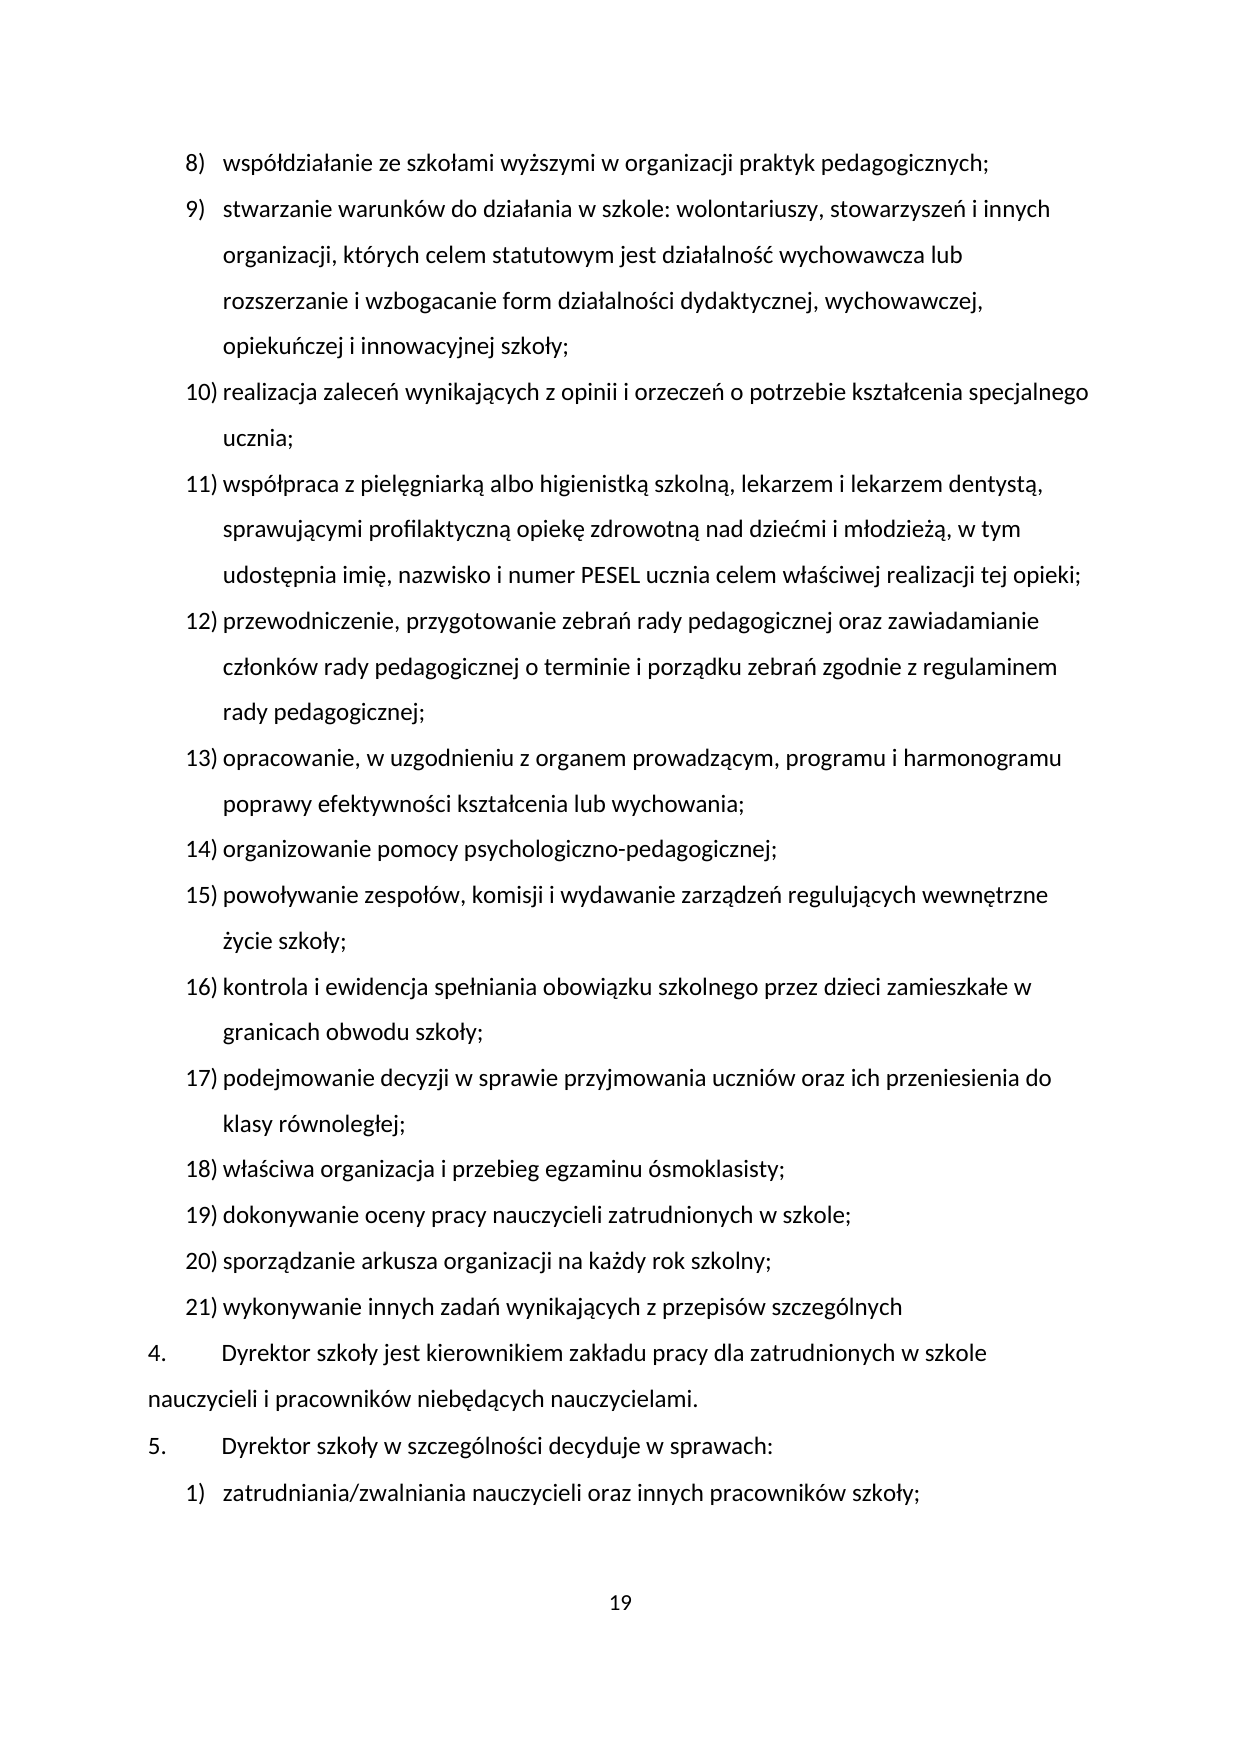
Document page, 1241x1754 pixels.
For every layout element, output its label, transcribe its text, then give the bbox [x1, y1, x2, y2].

list opracowanie, w uzgodnieniu z organem prowadzącym, programu i harmonogramu poprawy efektywności kształcenia lub wychowania; [185, 742, 1093, 818]
list podejmowanie decyzji w sprawie przyjmowania uczniów oraz ich przeniesienia do klasy równoległej; [185, 1062, 1093, 1138]
list współdziałanie ze szkołami wyższymi w organizacji praktyk pedagogicznych; [185, 148, 1093, 178]
list realizacja zaleceń wynikających z opinii i orzeczeń o potrzebie kształcenia specjalnego ucznia; [185, 376, 1093, 452]
list organizowanie pomocy psychologiczno-pedagogicznej; [185, 833, 1093, 864]
list właściwa organizacja i przebieg egzaminu ósmoklasisty; [185, 1154, 1093, 1184]
text Dyrektor szkoły jest kierownikiem zakładu pracy dla zatrudnionych w szkole nauczycieli i pracowników niebędących nauczycielami. [148, 1338, 1093, 1414]
list stwarzanie warunków do działania w szkole: wolontariuszy, stowarzyszeń i innych organizacji, których celem statutowym jest działalność wychowawcza lub rozszerzanie i wzbogacanie form działalności dydaktycznej, wychowawczej, opiekuńczej i innowacyjnej szkoły; [185, 193, 1093, 361]
list przewodniczenie, przygotowanie zebrań rady pedagogicznej oraz zawiadamianie członków rady pedagogicznej o terminie i porządku zebrań zgodnie z regulaminem rady pedagogicznej; [185, 605, 1093, 727]
list dokonywanie oceny pracy nauczycieli zatrudnionych w szkole; [185, 1199, 1093, 1230]
list sporządzanie arkusza organizacji na każdy rok szkolny; [185, 1245, 1093, 1276]
list kontrola i ewidencja spełniania obowiązku szkolnego przez dzieci zamieszkałe w granicach obwodu szkoły; [185, 971, 1093, 1047]
text Dyrektor szkoły w szczególności decyduje w sprawach: [148, 1430, 1093, 1461]
list zatrudniania/zwalniania nauczycieli oraz innych pracowników szkoły; [185, 1477, 1093, 1507]
list wykonywanie innych zadań wynikających z przepisów szczególnych [185, 1291, 1093, 1321]
list współpraca z pielęgniarką albo higienistką szkolną, lekarzem i lekarzem dentystą, sprawującymi profilaktyczną opiekę zdrowotną nad dziećmi i młodzieżą, w tym udostępnia imię, nazwisko i numer PESEL ucznia celem właściwej realizacji tej opieki; [185, 468, 1093, 590]
list powoływanie zespołów, komisji i wydawanie zarządzeń regulujących wewnętrzne życie szkoły; [185, 879, 1093, 956]
